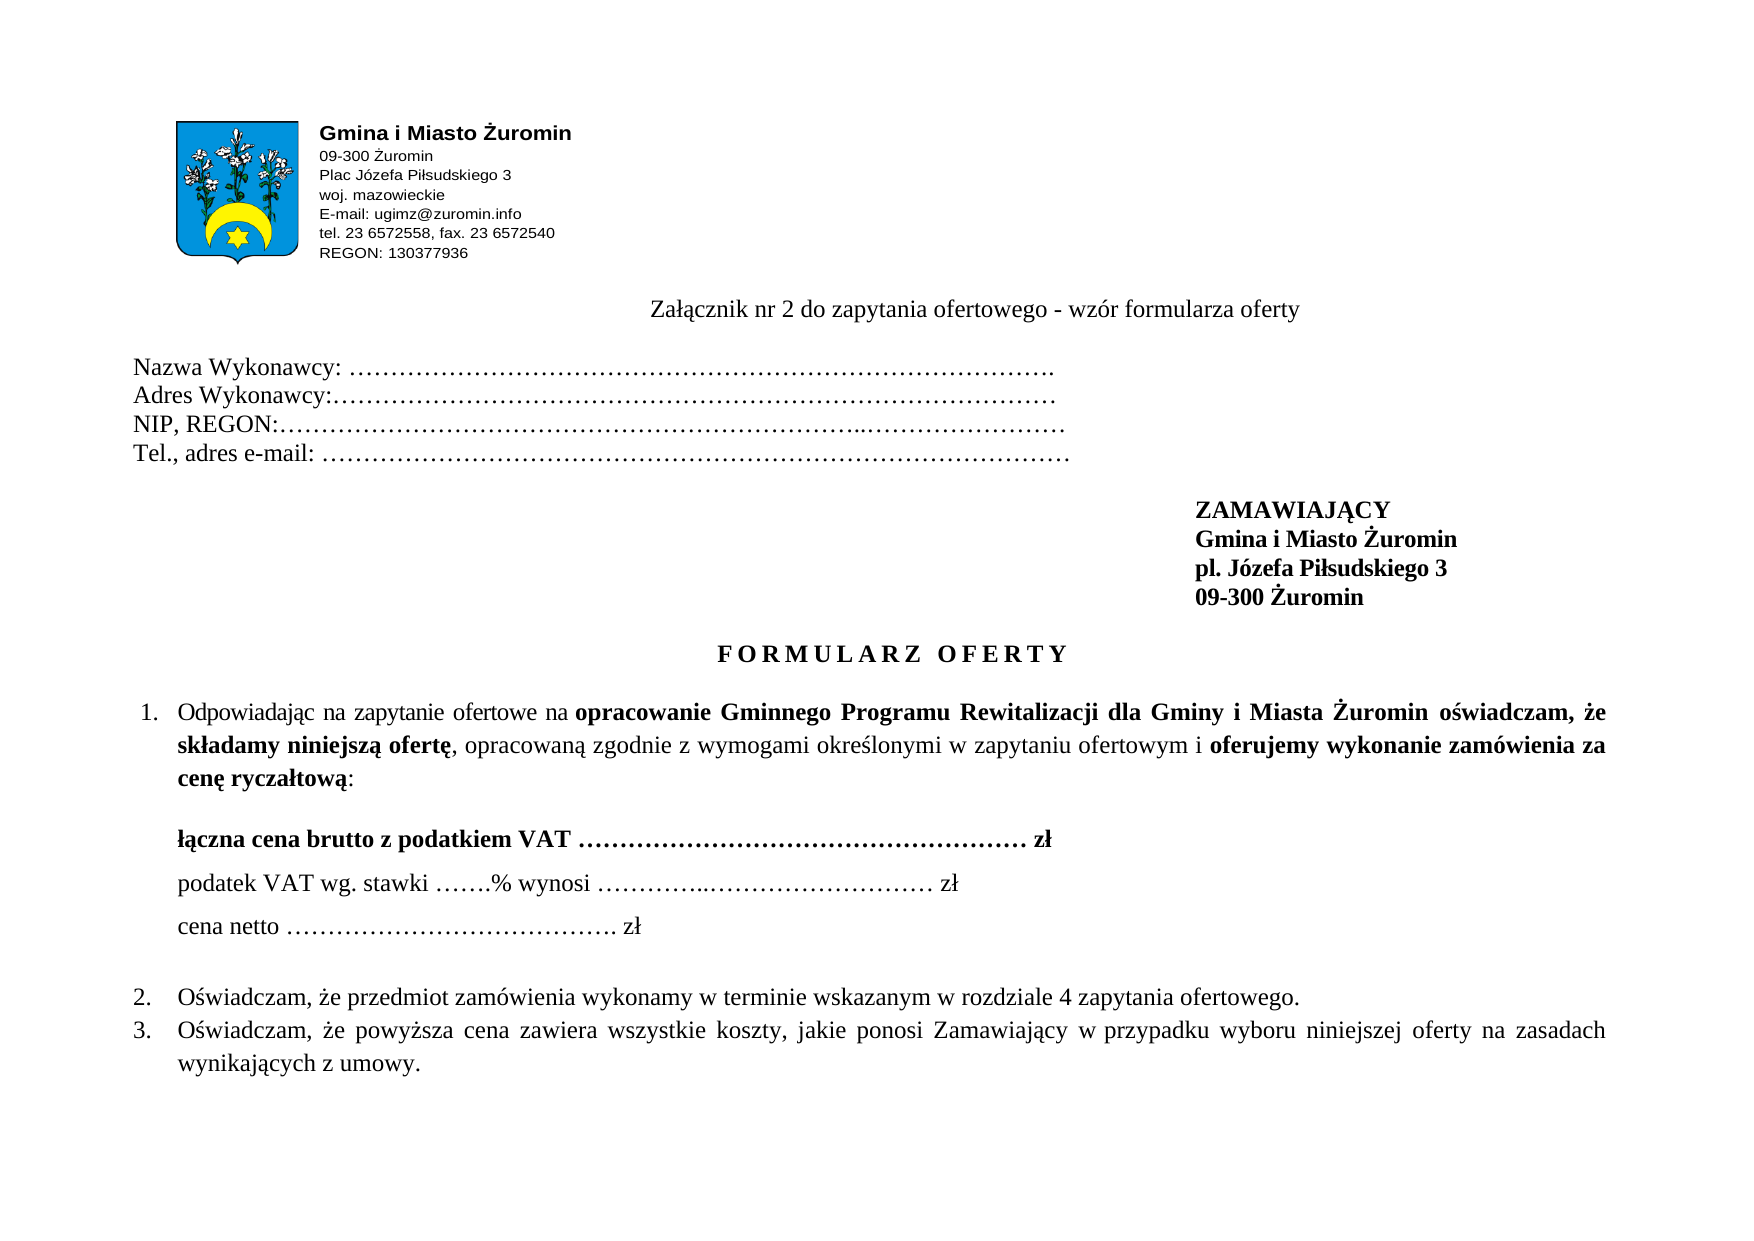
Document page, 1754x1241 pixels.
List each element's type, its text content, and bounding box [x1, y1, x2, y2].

text Tel., adres e-mail: ……………………………………………………………………………… [133, 438, 1614, 467]
text Załącznik nr 2 do zapytania ofertowego - wzór formularza oferty [650, 294, 1614, 323]
text NIP, REGON:……………………………………………………………..…………………… [133, 409, 1614, 438]
text 09-300 Żuromin [1195, 582, 1606, 611]
text łączna cena brutto z podatkiem VAT ……………………………………………… zł [177, 824, 1606, 853]
text cena netto …………………………………. zł [177, 911, 1657, 939]
list Oświadczam, że powyższa cena zawiera wszystkie koszty, jakie ponosi Zamawiający w przypadku wyboru niniejszej oferty na zasadach wynikających z umowy. [133, 1015, 1606, 1077]
text podatek VAT wg. stawki …….% wynosi …………..……………………… zł [177, 868, 1657, 896]
text pl. Józefa Piłsudskiego 3 [1195, 553, 1606, 582]
text f o r m u l a r z o f e r t y [177, 639, 1606, 668]
text Nazwa Wykonawcy: …………………………………………………………………………. [133, 352, 1614, 381]
text Adres Wykonawcy:…………………………………………………………………………… [133, 381, 1614, 409]
text Gmina i Miasto Żuromin [1195, 524, 1606, 553]
list Oświadczam, że przedmiot zamówienia wykonamy w terminie wskazanym w rozdziale 4 zapytania ofertowego. [133, 982, 1606, 1011]
subtitle ZAMAWIAJĄCY [1195, 496, 1606, 524]
list Odpowiadając na zapytanie ofertowe na opracowanie Gminnego Programu Rewitalizacji dla Gminy i Miasta Żuromin oświadczam, że składamy niniejszą ofertę, opracowaną zgodnie z wymogami określonymi w zapytaniu ofertowym i oferujemy wykonanie zamówienia za cenę ryczałtową: [140, 697, 1606, 792]
